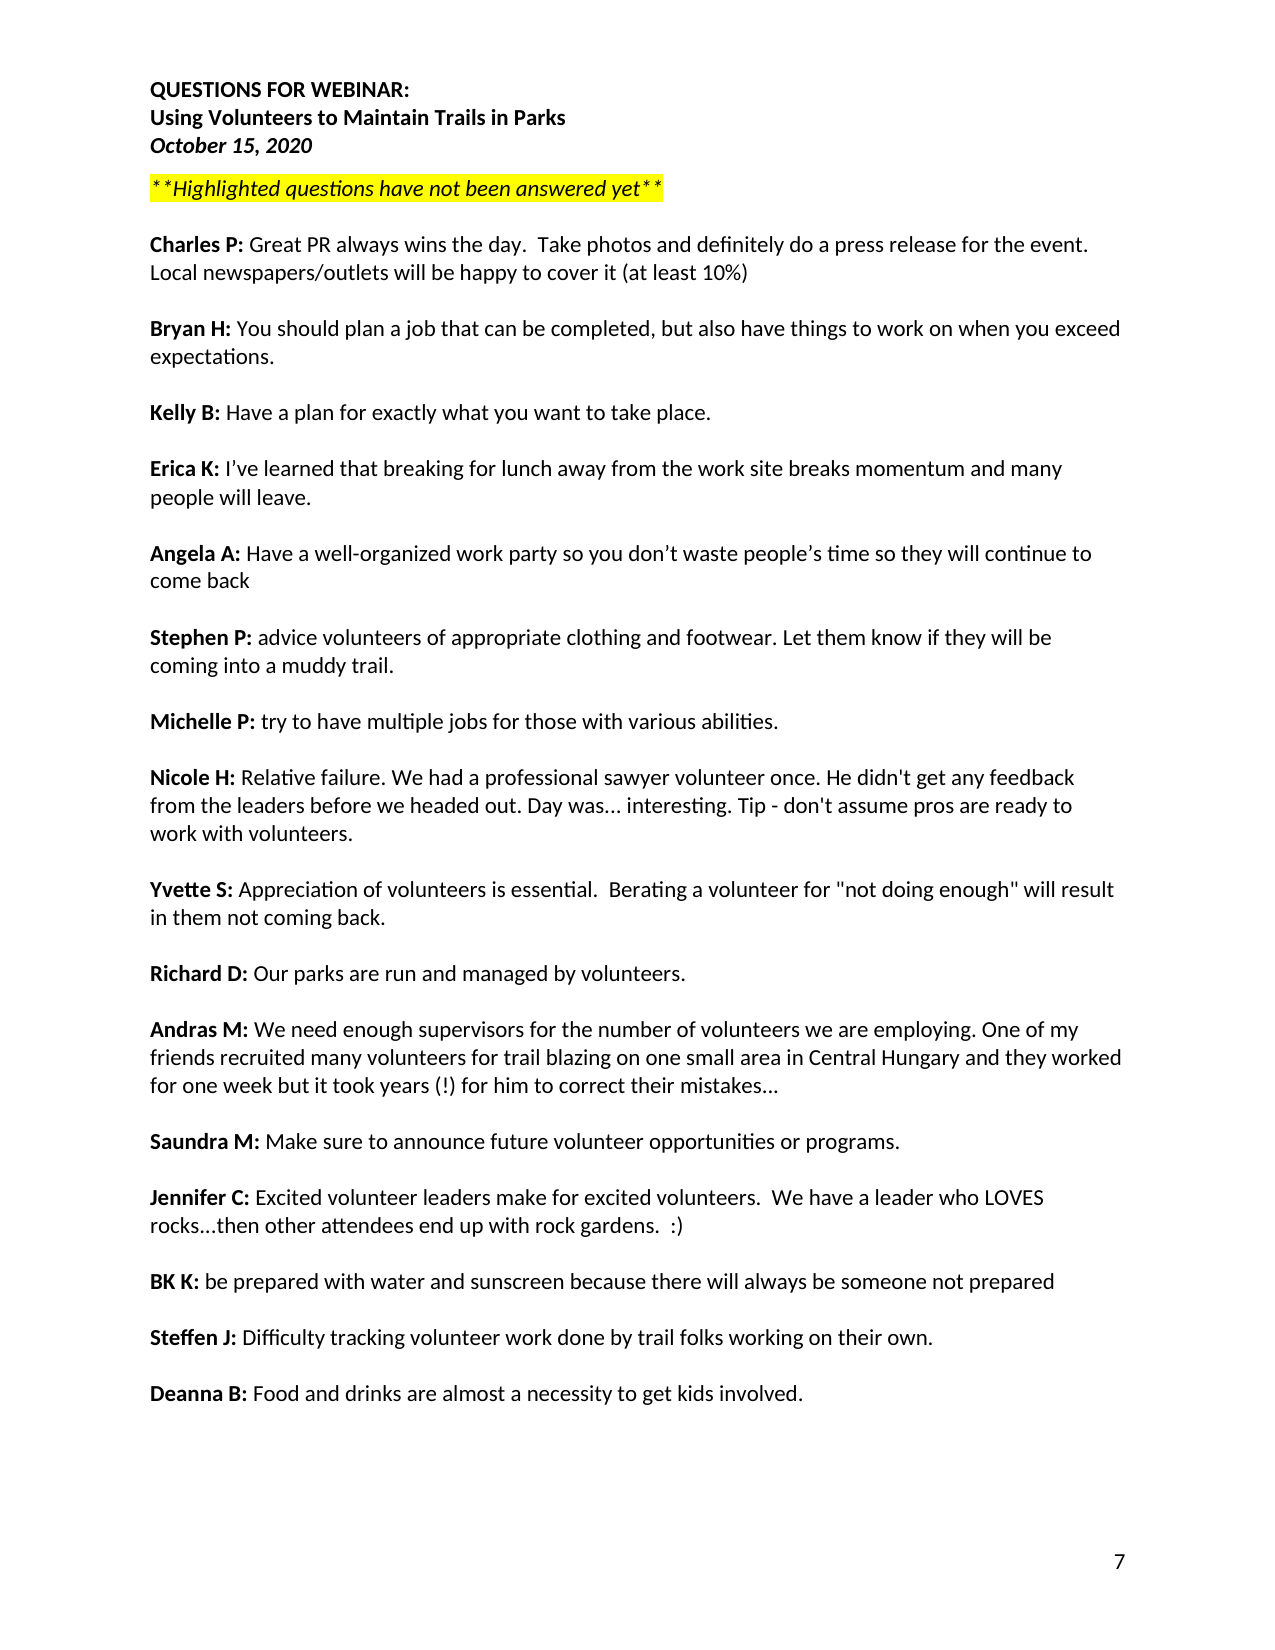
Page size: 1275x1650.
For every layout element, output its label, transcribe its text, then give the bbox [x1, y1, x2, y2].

text Nicole H: Relative failure. We had a professional sawyer volunteer once. He didn't get any feedback from the leaders before we headed out. Day was... interesting. Tip - don't assume pros are ready to work with volunteers. [150, 763, 1125, 847]
text BK K: be prepared with water and sunscreen because there will always be someone not prepared [150, 1267, 1125, 1295]
text Richard D: Our parks are run and managed by volunteers. [150, 959, 1125, 987]
text Bryan H: You should plan a job that can be completed, but also have things to work on when you exceed expectations. [150, 314, 1125, 371]
text Angela A: Have a well-organized work party so you don’t waste people’s time so they will continue to come back [150, 539, 1125, 595]
text Stephen P: advice volunteers of appropriate clothing and footwear. Let them know if they will be coming into a muddy trail. [150, 623, 1125, 679]
text Saundra M: Make sure to announce future volunteer opportunities or programs. [150, 1127, 1125, 1155]
text Jennifer C: Excited volunteer leaders make for excited volunteers. We have a leader who LOVES rocks...then other attendees end up with rock gardens. :) [150, 1183, 1125, 1239]
text Erica K: I’ve learned that breaking for lunch away from the work site breaks momentum and many people will leave. [150, 454, 1125, 511]
text Charles P: Great PR always wins the day. Take photos and definitely do a press release for the event. Local newspapers/outlets will be happy to cover it (at least 10%) [150, 230, 1125, 286]
text Andras M: We need enough supervisors for the number of volunteers we are employing. One of my friends recruited many volunteers for trail blazing on one small area in Central Hungary and they worked for one week but it took years (!) for him to correct their mistakes... [150, 1015, 1125, 1099]
text Steffen J: Difficulty tracking volunteer work done by trail folks working on their own. [150, 1323, 1125, 1351]
text Yvette S: Appreciation of volunteers is essential. Berating a volunteer for "not doing enough" will result in them not coming back. [150, 875, 1125, 931]
text Kelly B: Have a plan for exactly what you want to take place. [150, 398, 1125, 427]
text Michelle P: try to have multiple jobs for those with various abilities. [150, 707, 1125, 735]
text Deanna B: Food and drinks are almost a necessity to get kids involved. [150, 1379, 1125, 1407]
